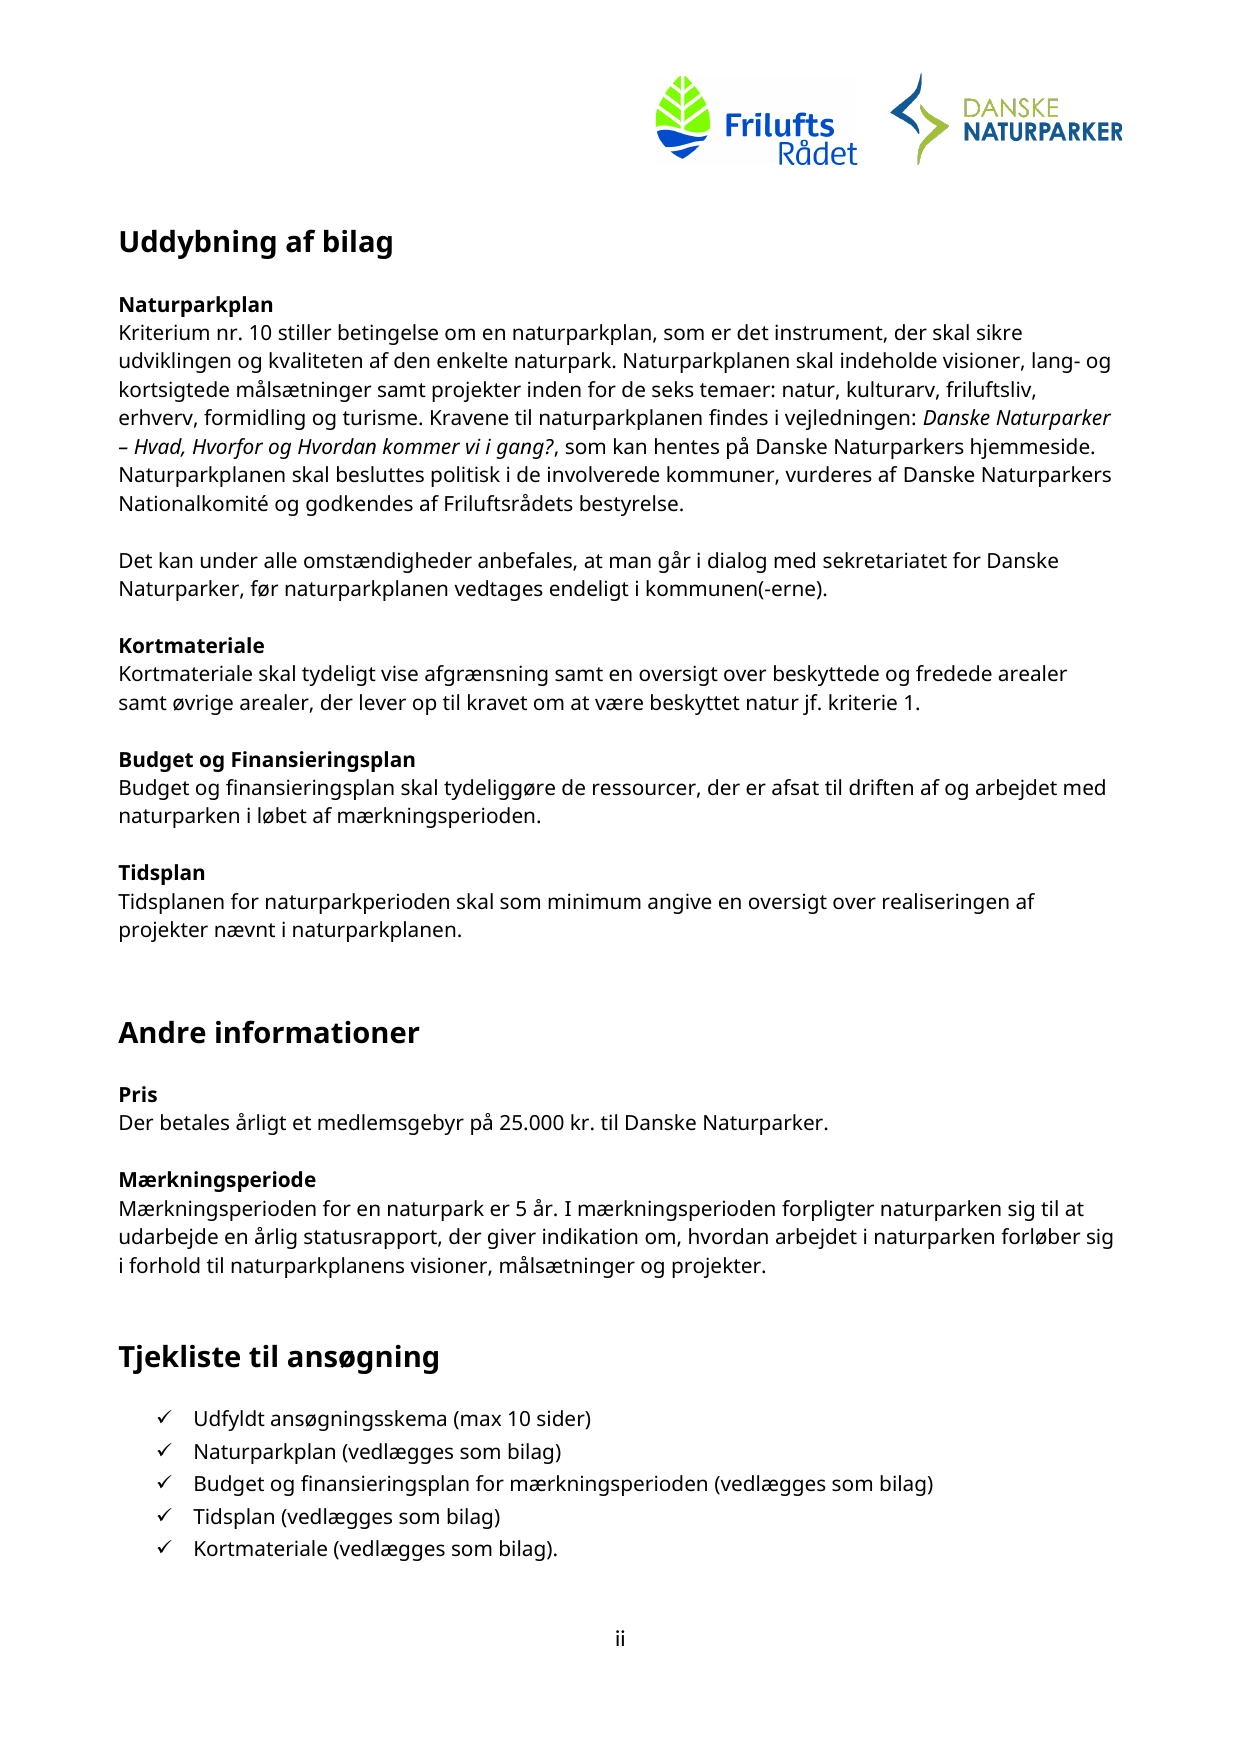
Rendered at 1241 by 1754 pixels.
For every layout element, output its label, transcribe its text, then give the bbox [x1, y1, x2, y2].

text Kortmateriale skal tydeligt vise afgrænsning samt en oversigt over beskyttede og fredede arealer samt øvrige arealer, der lever op til kravet om at være beskyttet natur jf. kriterie 1. [118, 659, 1122, 716]
list Udfyldt ansøgningsskema (max 10 sider) [156, 1404, 1122, 1433]
list Naturparkplan (vedlægges som bilag) [156, 1437, 1122, 1465]
text Tidsplan [118, 858, 1122, 887]
picture [890, 73, 1123, 165]
list Kortmateriale (vedlægges som bilag). [156, 1534, 1122, 1563]
text Tidsplanen for naturparkperioden skal som minimum angive en oversigt over realiseringen af projekter nævnt i naturparkplanen. [118, 887, 1122, 944]
text Uddybning af bilag [118, 222, 1122, 261]
text Andre informationer [118, 1012, 1122, 1052]
text Budget og Finansieringsplan [118, 745, 1122, 773]
list Tidsplan (vedlægges som bilag) [156, 1502, 1122, 1530]
text Det kan under alle omstændigheder anbefales, at man går i dialog med sekretariatet for Danske Naturparker, før naturparkplanen vedtages endeligt i kommunen(-erne). [118, 546, 1122, 603]
text Budget og finansieringsplan skal tydeliggøre de ressourcer, der er afsat til driften af og arbejdet med naturparken i løbet af mærkningsperioden. [118, 773, 1122, 830]
text Naturparkplan [118, 290, 1122, 318]
picture [655, 76, 858, 165]
text Kriterium nr. 10 stiller betingelse om en naturparkplan, som er det instrument, der skal sikre udviklingen og kvaliteten af den enkelte naturpark. Naturparkplanen skal indeholde visioner, lang- og kortsigtede målsætninger samt projekter inden for de seks temaer: natur, kulturarv, friluftsliv, erhverv, formidling og turisme. Kravene til naturparkplanen findes i vejledningen: Danske Naturparker – Hvad, Hvorfor og Hvordan kommer vi i gang?, som kan hentes på Danske Naturparkers hjemmeside. Naturparkplanen skal besluttes politisk i de involverede kommuner, vurderes af Danske Naturparkers Nationalkomité og godkendes af Friluftsrådets bestyrelse. [118, 318, 1122, 517]
text Kortmateriale [118, 631, 1122, 659]
text Mærkningsperiode Mærkningsperioden for en naturpark er 5 år. I mærkningsperioden forpligter naturparken sig til at udarbejde en årlig statusrapport, der giver indikation om, hvordan arbejdet i naturparken forløber sig i forhold til naturparkplanens visioner, målsætninger og projekter. [118, 1165, 1122, 1279]
text Pris Der betales årligt et medlemsgebyr på 25.000 kr. til Danske Naturparker. [118, 1080, 1122, 1137]
text Tjekliste til ansøgning [118, 1336, 1122, 1376]
list Budget og finansieringsplan for mærkningsperioden (vedlægges som bilag) [156, 1469, 1122, 1498]
